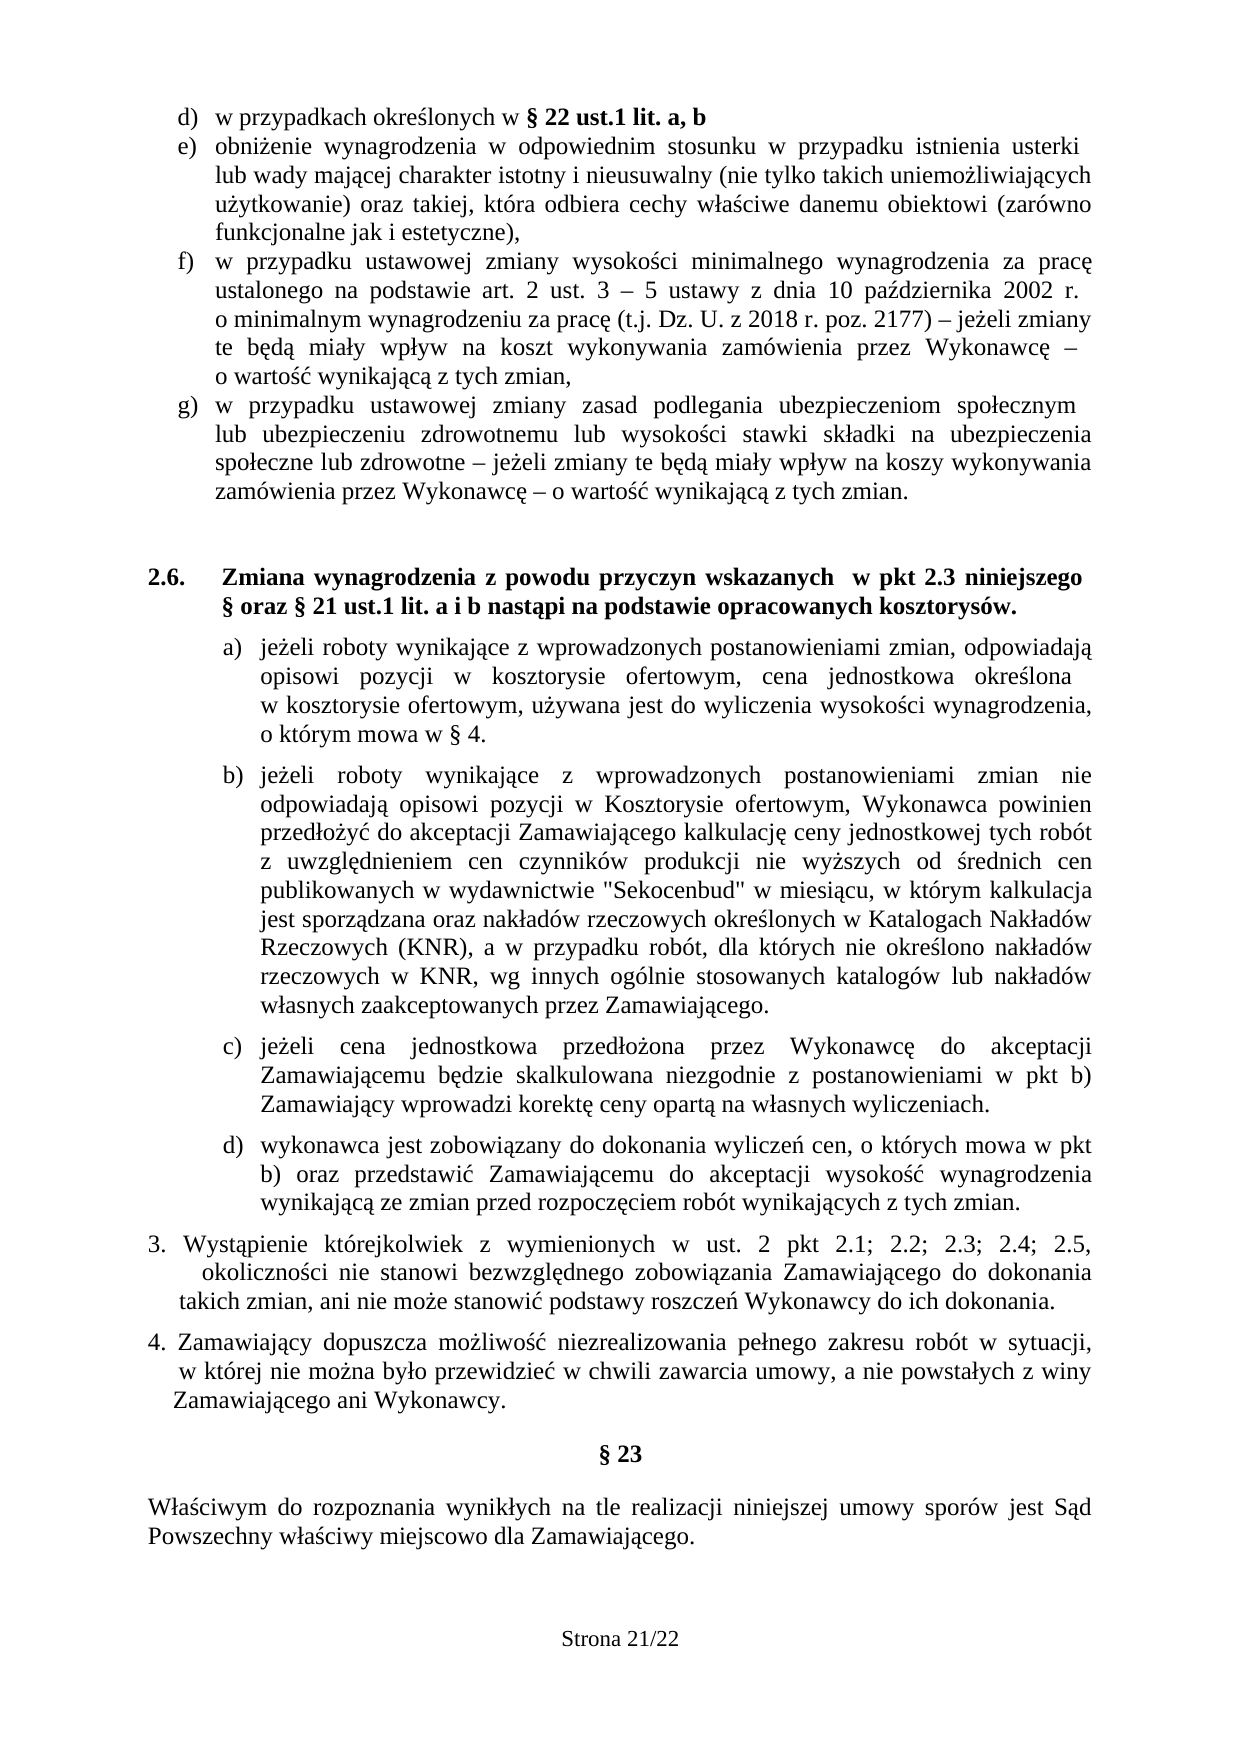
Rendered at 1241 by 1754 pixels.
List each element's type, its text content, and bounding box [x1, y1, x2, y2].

list w przypadku ustawowej zmiany wysokości minimalnego wynagrodzenia za pracę ustalonego na podstawie art. 2 ust. 3 – 5 ustawy z dnia 10 października 2002 r. o minimalnym wynagrodzeniu za pracę (t.j. Dz. U. z 2018 r. poz. 2177) – jeżeli zmiany te będą miały wpływ na koszt wykonywania zamówienia przez Wykonawcę – o wartość wynikającą z tych zmian, [177, 246, 1093, 390]
text § 23 [148, 1439, 1093, 1467]
list jeżeli roboty wynikające z wprowadzonych postanowieniami zmian nie odpowiadają opisowi pozycji w Kosztorysie ofertowym, Wykonawca powinien przedłożyć do akceptacji Zamawiającego kalkulację ceny jednostkowej tych robót z uwzględnieniem cen czynników produkcji nie wyższych od średnich cen publikowanych w wydawnictwie "Sekocenbud" w miesiącu, w którym kalkulacja jest sporządzana oraz nakładów rzeczowych określonych w Katalogach Nakładów Rzeczowych (KNR), a w przypadku robót, dla których nie określono nakładów rzeczowych w KNR, wg innych ogólnie stosowanych katalogów lub nakładów własnych zaakceptowanych przez Zamawiającego. [223, 760, 1093, 1019]
text 3. Wystąpienie którejkolwiek z wymienionych w ust. 2 pkt 2.1; 2.2; 2.3; 2.4; 2.5, okoliczności nie stanowi bezwzględnego zobowiązania Zamawiającego do dokonania takich zmian, ani nie może stanowić podstawy roszczeń Wykonawcy do ich dokonania. [148, 1229, 1093, 1315]
list w przypadkach określonych w § 22 ust.1 lit. a, b [177, 102, 1093, 131]
list obniżenie wynagrodzenia w odpowiednim stosunku w przypadku istnienia usterki lub wady mającej charakter istotny i nieusuwalny (nie tylko takich uniemożliwiających użytkowanie) oraz takiej, która odbiera cechy właściwe danemu obiektowi (zarówno funkcjonalne jak i estetyczne), [177, 131, 1093, 246]
list wykonawca jest zobowiązany do dokonania wyliczeń cen, o których mowa w pkt b) oraz przedstawić Zamawiającemu do akceptacji wysokość wynagrodzenia wynikającą ze zmian przed rozpoczęciem robót wynikających z tych zmian. [223, 1130, 1093, 1216]
list w przypadku ustawowej zmiany zasad podlegania ubezpieczeniom społecznym lub ubezpieczeniu zdrowotnemu lub wysokości stawki składki na ubezpieczenia społeczne lub zdrowotne – jeżeli zmiany te będą miały wpływ na koszy wykonywania zamówienia przez Wykonawcę – o wartość wynikającą z tych zmian. [177, 390, 1093, 505]
text 4. Zamawiający dopuszcza możliwość niezrealizowania pełnego zakresu robót w sytuacji, w której nie można było przewidzieć w chwili zawarcia umowy, a nie powstałych z winy Zamawiającego ani Wykonawcy. [148, 1327, 1093, 1414]
list jeżeli cena jednostkowa przedłożona przez Wykonawcę do akceptacji Zamawiającemu będzie skalkulowana niezgodnie z postanowieniami w pkt b) Zamawiający wprowadzi korektę ceny opartą na własnych wyliczeniach. [223, 1031, 1093, 1117]
list Zmiana wynagrodzenia z powodu przyczyn wskazanych w pkt 2.3 niniejszego § oraz § 21 ust.1 lit. a i b nastąpi na podstawie opracowanych kosztorysów. [148, 562, 1093, 620]
list jeżeli roboty wynikające z wprowadzonych postanowieniami zmian, odpowiadają opisowi pozycji w kosztorysie ofertowym, cena jednostkowa określona w kosztorysie ofertowym, używana jest do wyliczenia wysokości wynagrodzenia, o którym mowa w § 4. [223, 632, 1093, 747]
text Właściwym do rozpoznania wynikłych na tle realizacji niniejszej umowy sporów jest Sąd Powszechny właściwy miejscowo dla Zamawiającego. [148, 1492, 1093, 1550]
